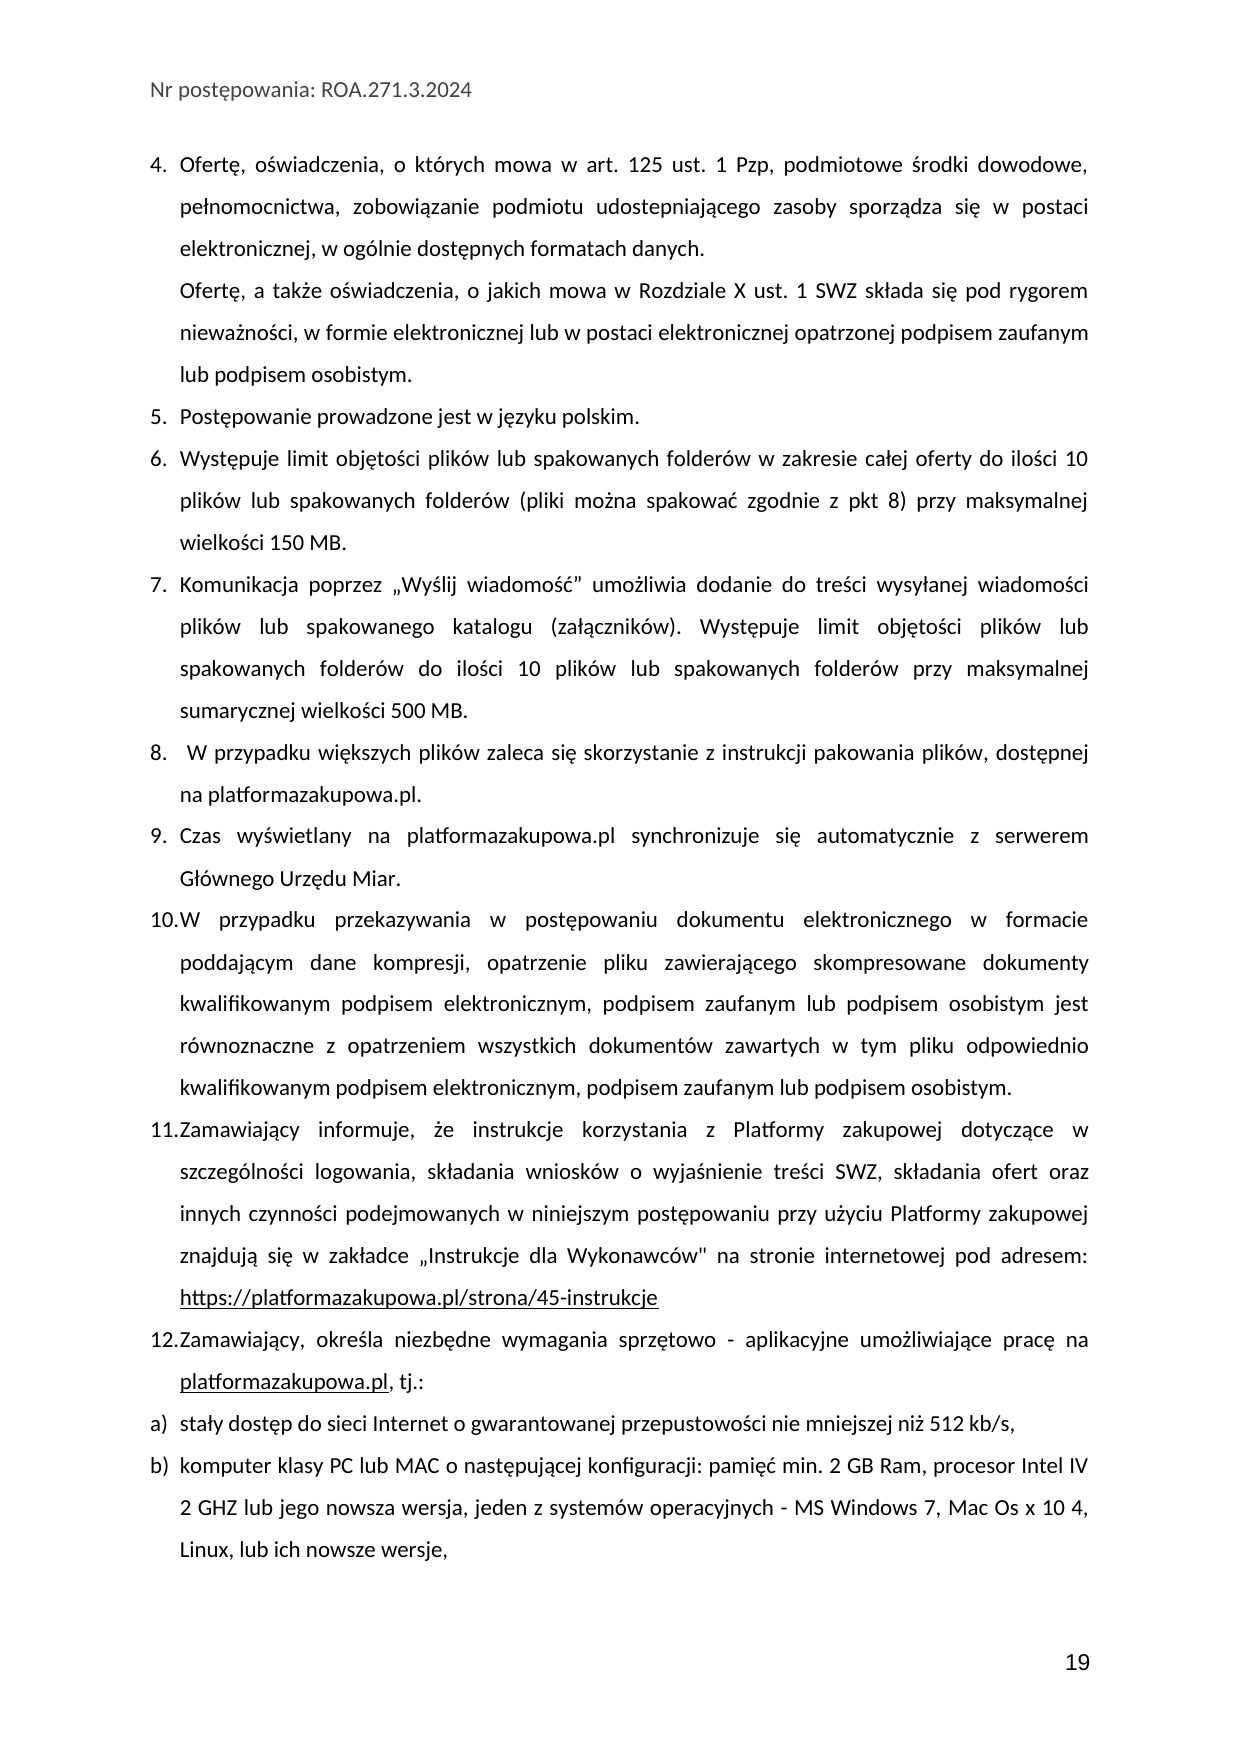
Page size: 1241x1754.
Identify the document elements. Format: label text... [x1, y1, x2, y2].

list Występuje limit objętości plików lub spakowanych folderów w zakresie całej oferty do ilości 10 plików lub spakowanych folderów (pliki można spakować zgodnie z pkt 8) przy maksymalnej wielkości 150 MB. [150, 444, 1090, 556]
list Zamawiający informuje, że instrukcje korzystania z Platformy zakupowej dotyczące w szczególności logowania, składania wniosków o wyjaśnienie treści SWZ, składania ofert oraz innych czynności podejmowanych w niniejszym postępowaniu przy użyciu Platformy zakupowej znajdują się w zakładce „Instrukcje dla Wykonawców" na stronie internetowej pod adresem: https://platformazakupowa.pl/strona/45-instrukcje [150, 1116, 1090, 1311]
list stały dostęp do sieci Internet o gwarantowanej przepustowości nie mniejszej niż 512 kb/s, [150, 1409, 1090, 1437]
list Zamawiający, określa niezbędne wymagania sprzętowo - aplikacyjne umożliwiające pracę na platformazakupowa.pl, tj.: [150, 1325, 1090, 1395]
list Komunikacja poprzez „Wyślij wiadomość” umożliwia dodanie do treści wysyłanej wiadomości plików lub spakowanego katalogu (załączników). Występuje limit objętości plików lub spakowanych folderów do ilości 10 plików lub spakowanych folderów przy maksymalnej sumarycznej wielkości 500 MB. [150, 570, 1090, 724]
list Postępowanie prowadzone jest w języku polskim. [150, 402, 1090, 430]
list W przypadku przekazywania w postępowaniu dokumentu elektronicznego w formacie poddającym dane kompresji, opatrzenie pliku zawierającego skompresowane dokumenty kwalifikowanym podpisem elektronicznym, podpisem zaufanym lub podpisem osobistym jest równoznaczne z opatrzeniem wszystkich dokumentów zawartych w tym pliku odpowiednio kwalifikowanym podpisem elektronicznym, podpisem zaufanym lub podpisem osobistym. [150, 906, 1090, 1102]
list Ofertę, oświadczenia, o których mowa w art. 125 ust. 1 Pzp, podmiotowe środki dowodowe, pełnomocnictwa, zobowiązanie podmiotu udostepniającego zasoby sporządza się w postaci elektronicznej, w ogólnie dostępnych formatach danych. [150, 150, 1090, 262]
list W przypadku większych plików zaleca się skorzystanie z instrukcji pakowania plików, dostępnej na platformazakupowa.pl. [150, 738, 1090, 808]
list komputer klasy PC lub MAC o następującej konfiguracji: pamięć min. 2 GB Ram, procesor Intel IV 2 GHZ lub jego nowsza wersja, jeden z systemów operacyjnych - MS Windows 7, Mac Os x 10 4, Linux, lub ich nowsze wersje, [150, 1451, 1090, 1563]
text Ofertę, a także oświadczenia, o jakich mowa w Rozdziale X ust. 1 SWZ składa się pod rygorem nieważności, w formie elektronicznej lub w postaci elektronicznej opatrzonej podpisem zaufanym lub podpisem osobistym. [179, 276, 1090, 388]
list Czas wyświetlany na platformazakupowa.pl synchronizuje się automatycznie z serwerem Głównego Urzędu Miar. [150, 822, 1090, 892]
